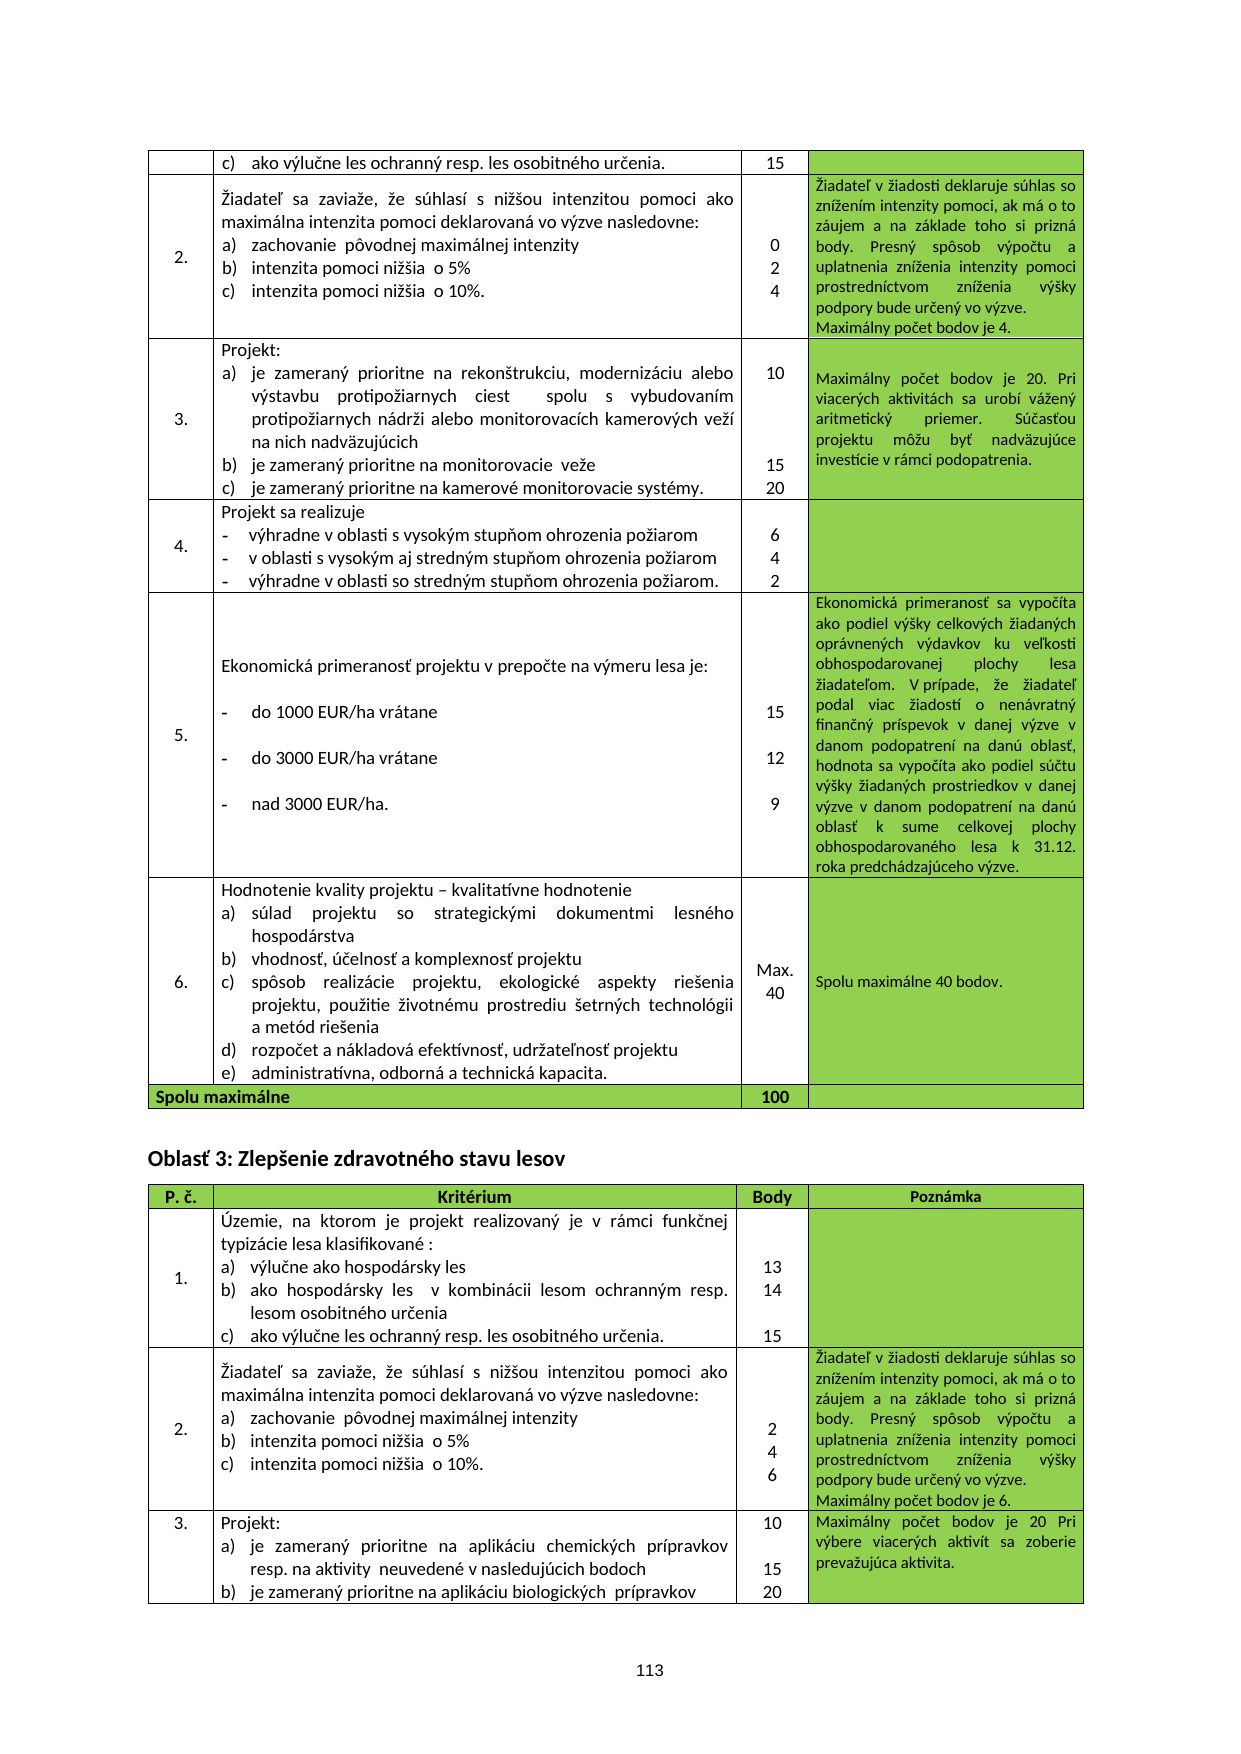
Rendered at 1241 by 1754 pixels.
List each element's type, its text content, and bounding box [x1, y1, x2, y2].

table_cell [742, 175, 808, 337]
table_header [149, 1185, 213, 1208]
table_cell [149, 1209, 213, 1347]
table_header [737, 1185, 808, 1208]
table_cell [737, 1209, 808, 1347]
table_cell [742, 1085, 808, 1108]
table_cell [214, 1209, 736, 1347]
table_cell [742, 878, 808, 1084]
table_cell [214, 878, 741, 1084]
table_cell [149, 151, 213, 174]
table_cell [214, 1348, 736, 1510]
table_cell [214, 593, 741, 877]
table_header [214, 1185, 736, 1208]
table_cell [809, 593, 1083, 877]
subtitle Oblasť 3: Zlepšenie zdravotného stavu lesov [148, 1144, 1092, 1172]
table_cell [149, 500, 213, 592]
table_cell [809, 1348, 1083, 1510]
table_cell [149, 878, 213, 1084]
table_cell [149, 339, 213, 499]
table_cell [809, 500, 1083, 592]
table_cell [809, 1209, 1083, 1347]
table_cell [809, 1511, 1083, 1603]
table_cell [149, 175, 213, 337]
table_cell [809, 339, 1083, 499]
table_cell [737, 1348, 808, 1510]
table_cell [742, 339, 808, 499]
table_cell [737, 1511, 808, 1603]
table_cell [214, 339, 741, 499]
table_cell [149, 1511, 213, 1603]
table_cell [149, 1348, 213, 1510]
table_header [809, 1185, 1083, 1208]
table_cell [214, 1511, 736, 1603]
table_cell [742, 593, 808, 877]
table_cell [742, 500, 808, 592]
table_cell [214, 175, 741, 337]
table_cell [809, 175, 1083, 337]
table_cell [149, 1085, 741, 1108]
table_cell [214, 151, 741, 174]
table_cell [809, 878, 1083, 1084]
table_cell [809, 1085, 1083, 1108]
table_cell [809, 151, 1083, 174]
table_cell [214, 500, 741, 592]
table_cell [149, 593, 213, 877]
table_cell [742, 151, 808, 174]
